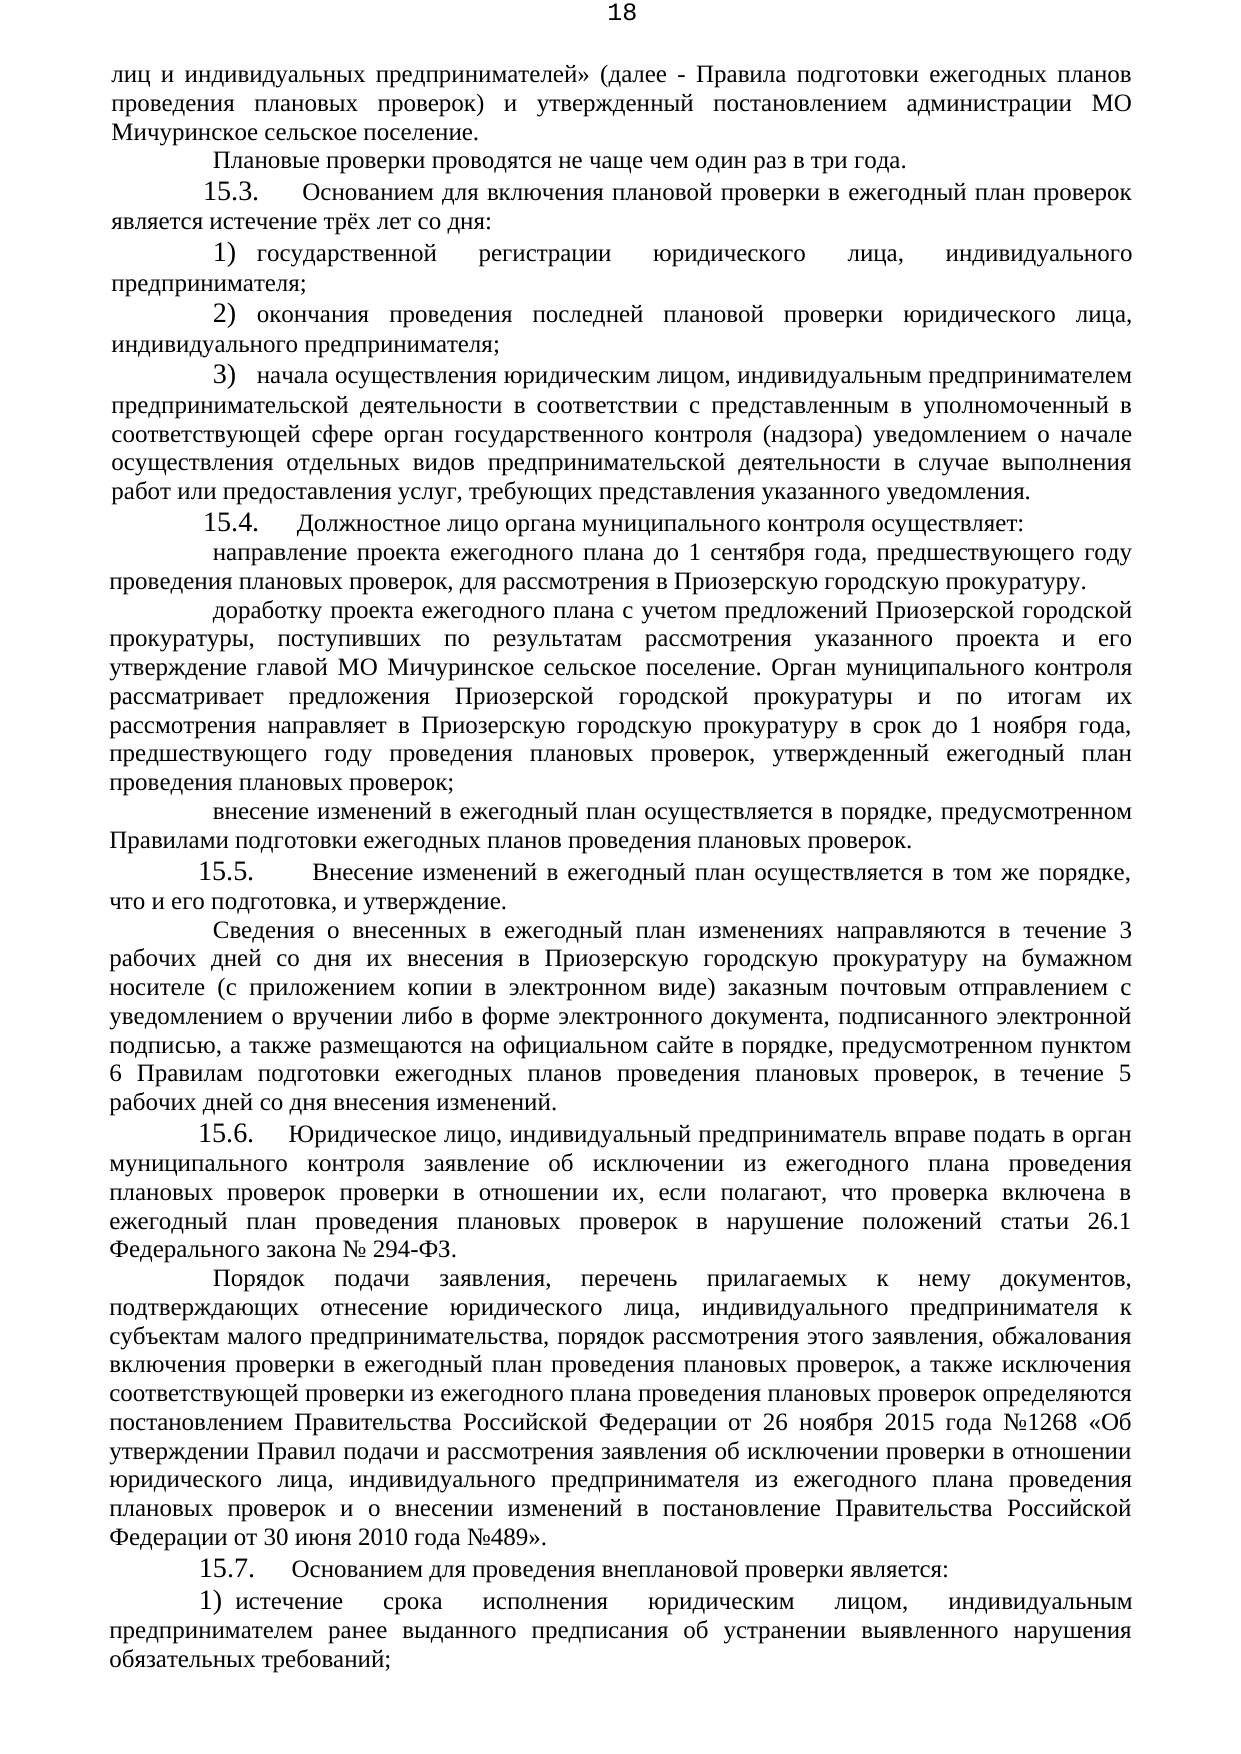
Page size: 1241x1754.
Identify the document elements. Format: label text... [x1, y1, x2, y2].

list государственной регистрации юридического лица, индивидуального предпринимателя; [111, 235, 1133, 296]
text направление проекта ежегодного плана до 1 сентября года, предшествующего году проведения плановых проверок, для рассмотрения в Приозерскую городскую прокуратуру. [109, 537, 1133, 595]
list Основанием для включения плановой проверки в ежегодный план проверок является истечение трёх лет со дня: [111, 174, 1133, 235]
text Порядок подачи заявления, перечень прилагаемых к нему документов, подтверждающих отнесение юридического лица, индивидуального предпринимателя к субъектам малого предпринимательства, порядок рассмотрения этого заявления, обжалования включения проверки в ежегодный план проведения плановых проверок, а также исключения соответствующей проверки из ежегодного плана проведения плановых проверок определяются постановлением Правительства Российской Федерации от 26 ноября 2015 года №1268 «Об утверждении Правил подачи и рассмотрения заявления об исключении проверки в отношении юридического лица, индивидуального предпринимателя из ежегодного плана проведения плановых проверок и о внесении изменений в постановление Правительства Российской Федерации от 30 июня 2010 года №489». [109, 1263, 1133, 1551]
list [111, 59, 1133, 145]
text Сведения о внесенных в ежегодный план изменениях направляются в течение 3 рабочих дней со дня их внесения в Приозерскую городскую прокуратуру на бумажном носителе (с приложением копии в электронном виде) заказным почтовым отправлением с уведомлением о вручении либо в форме электронного документа, подписанного электронной подписью, а также размещаются на официальном сайте в порядке, предусмотренном пунктом 6 Правилам подготовки ежегодных планов проведения плановых проверок, в течение 5 рабочих дней со дня внесения изменений. [109, 915, 1133, 1116]
list истечение срока исполнения юридическим лицом, индивидуальным предпринимателем ранее выданного предписания об устранении выявленного нарушения обязательных требований; [109, 1583, 1133, 1673]
list Должностное лицо органа муниципального контроля осуществляет: [111, 505, 1133, 537]
text Плановые проверки проводятся не чаще чем один раз в три года. [111, 145, 1135, 174]
list окончания проведения последней плановой проверки юридического лица, индивидуального предпринимателя; [111, 296, 1133, 357]
text внесение изменений в ежегодный план осуществляется в порядке, предусмотренном Правилами подготовки ежегодных планов проведения плановых проверок. [109, 796, 1133, 853]
list Внесение изменений в ежегодный план осуществляется в том же порядке, что и его подготовка, и утверждение. [109, 853, 1133, 915]
list Основанием для проведения внеплановой проверки является: [109, 1551, 1135, 1583]
list начала осуществления юридическим лицом, индивидуальным предпринимателем предпринимательской деятельности в соответствии с представленным в уполномоченный в соответствующей сфере орган государственного контроля (надзора) уведомлением о начале осуществления отдельных видов предпринимательской деятельности в случае выполнения работ или предоставления услуг, требующих представления указанного уведомления. [111, 357, 1133, 505]
list Юридическое лицо, индивидуальный предприниматель вправе подать в орган муниципального контроля заявление об исключении из ежегодного плана проведения плановых проверок проверки в отношении их, если полагают, что проверка включена в ежегодный план проведения плановых проверок в нарушение положений статьи 26.1 Федерального закона № 294-ФЗ. [109, 1116, 1133, 1263]
text доработку проекта ежегодного плана с учетом предложений Приозерской городской прокуратуры, поступивших по результатам рассмотрения указанного проекта и его утверждение главой МО Мичуринское сельское поселение. Орган муниципального контроля рассматривает предложения Приозерской городской прокуратуры и по итогам их рассмотрения направляет в Приозерскую городскую прокуратуру в срок до 1 ноября года, предшествующего году проведения плановых проверок, утвержденный ежегодный план проведения плановых проверок; [109, 595, 1133, 796]
